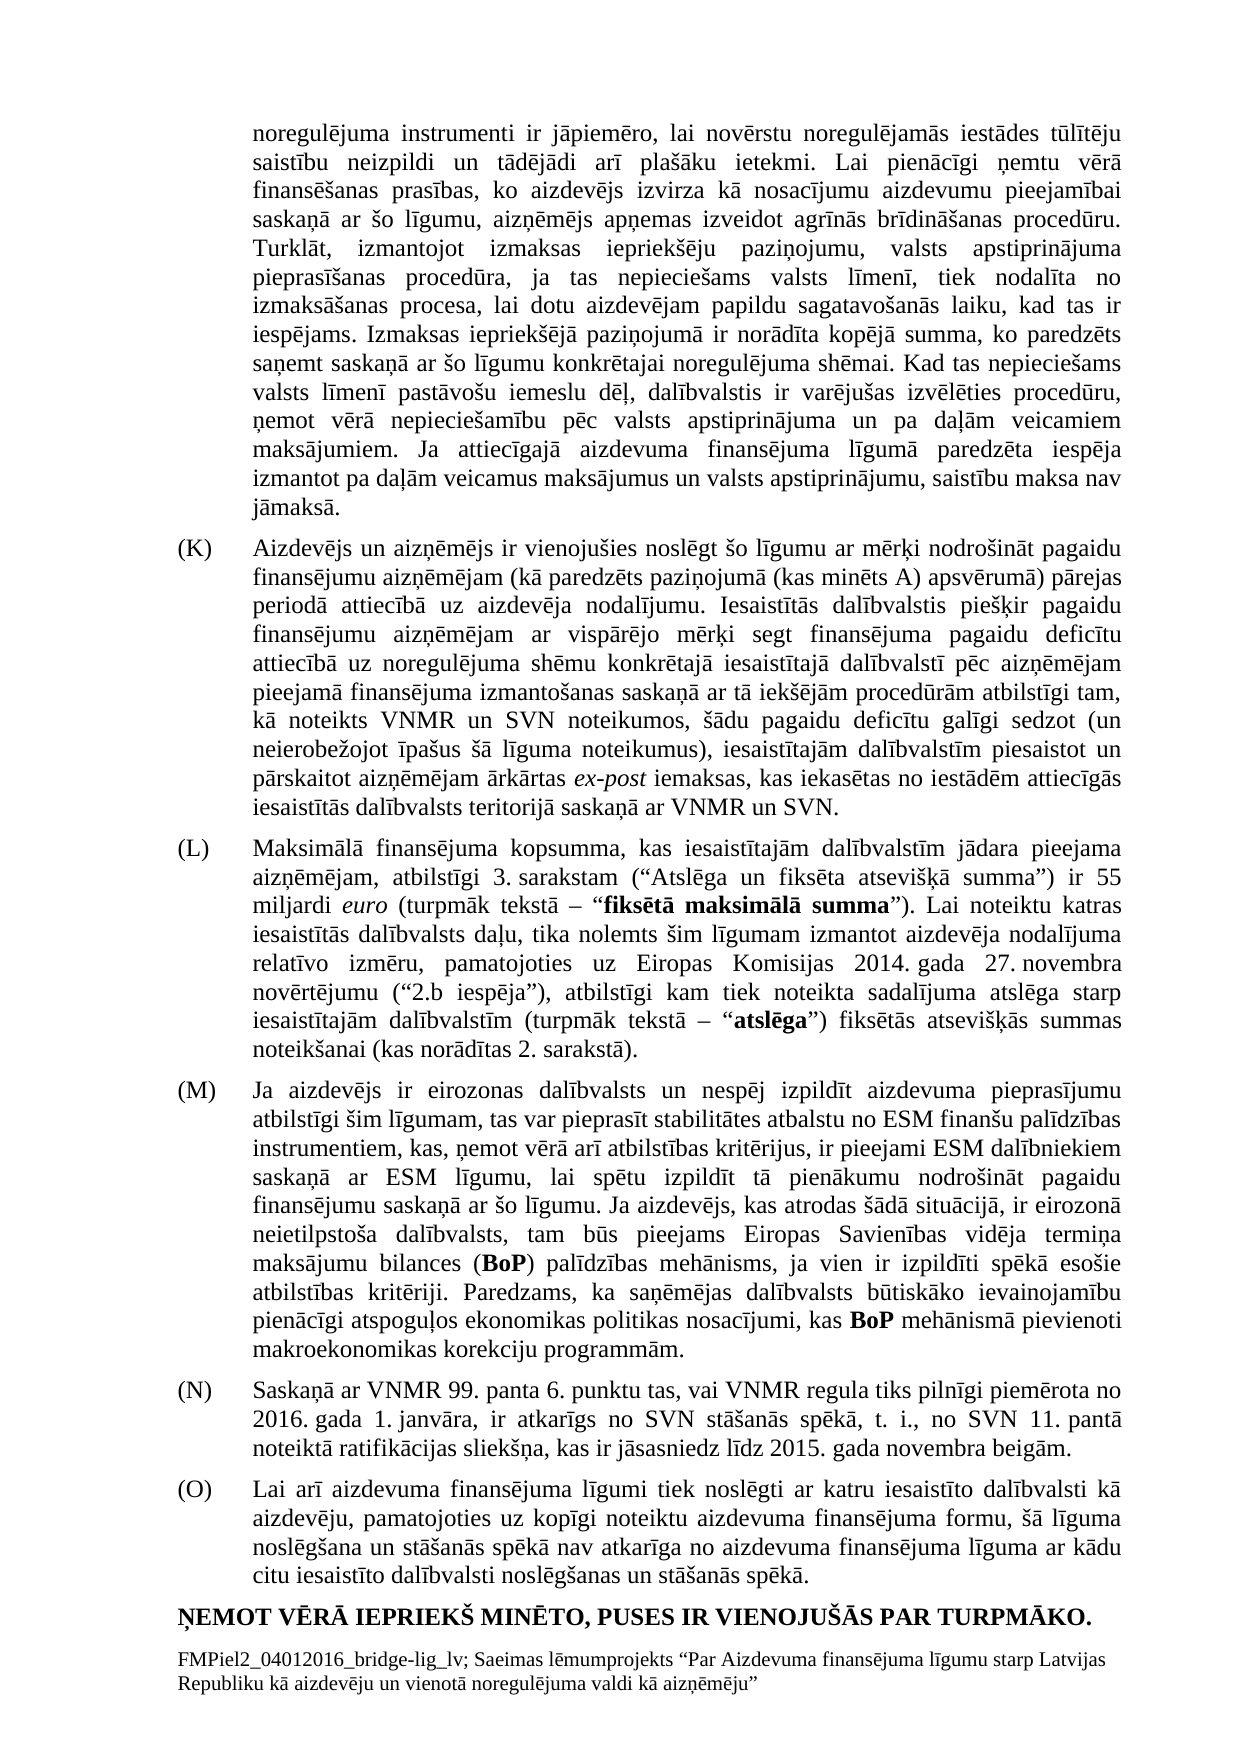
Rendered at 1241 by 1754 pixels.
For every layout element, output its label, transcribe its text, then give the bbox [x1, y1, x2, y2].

text ŅEMOT VĒRĀ IEPRIEKŠ MINĒTO, PUSES IR VIENOJUŠĀS PAR TURPMĀKO. [177, 1602, 1122, 1631]
list Saskaņā ar VNMR 99. panta 6. punktu tas, vai VNMR regula tiks pilnīgi piemērota no 2016. gada 1. janvāra, ir atkarīgs no SVN stāšanās spēkā, t. i., no SVN 11. pantā noteiktā ratifikācijas sliekšņa, kas ir jāsasniedz līdz 2015. gada novembra beigām. [177, 1376, 1122, 1462]
list Ja aizdevējs ir eirozonas dalībvalsts un nespēj izpildīt aizdevuma pieprasījumu atbilstīgi šim līgumam, tas var pieprasīt stabilitātes atbalstu no ESM finanšu palīdzības instrumentiem, kas, ņemot vērā arī atbilstības kritērijus, ir pieejami ESM dalībniekiem saskaņā ar ESM līgumu, lai spētu izpildīt tā pienākumu nodrošināt pagaidu finansējumu saskaņā ar šo līgumu. Ja aizdevējs, kas atrodas šādā situācijā, ir eirozonā neietilpstoša dalībvalsts, tam būs pieejams Eiropas Savienības vidēja termiņa maksājumu bilances (BoP) palīdzības mehānisms, ja vien ir izpildīti spēkā esošie atbilstības kritēriji. Paredzams, ka saņēmējas dalībvalsts būtiskāko ievainojamību pienācīgi atspoguļos ekonomikas politikas nosacījumi, kas BoP mehānismā pievienoti makroekonomikas korekciju programmām. [177, 1076, 1122, 1363]
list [177, 118, 1122, 521]
list Aizdevējs un aizņēmējs ir vienojušies noslēgt šo līgumu ar mērķi nodrošināt pagaidu finansējumu aizņēmējam (kā paredzēts paziņojumā (kas minēts A) apsvērumā) pārejas periodā attiecībā uz aizdevēja nodalījumu. Iesaistītās dalībvalstis piešķir pagaidu finansējumu aizņēmējam ar vispārējo mērķi segt finansējuma pagaidu deficītu attiecībā uz noregulējuma shēmu konkrētajā iesaistītajā dalībvalstī pēc aizņēmējam pieejamā finansējuma izmantošanas saskaņā ar tā iekšējām procedūrām atbilstīgi tam, kā noteikts VNMR un SVN noteikumos, šādu pagaidu deficītu galīgi sedzot (un neierobežojot īpašus šā līguma noteikumus), iesaistītajām dalībvalstīm piesaistot un pārskaitot aizņēmējam ārkārtas ex-post iemaksas, kas iekasētas no iestādēm attiecīgās iesaistītās dalībvalsts teritorijā saskaņā ar VNMR un SVN. [177, 533, 1122, 821]
list Lai arī aizdevuma finansējuma līgumi tiek noslēgti ar katru iesaistīto dalībvalsti kā aizdevēju, pamatojoties uz kopīgi noteiktu aizdevuma finansējuma formu, šā līguma noslēgšana un stāšanās spēkā nav atkarīga no aizdevuma finansējuma līguma ar kādu citu iesaistīto dalībvalsti noslēgšanas un stāšanās spēkā. [177, 1474, 1122, 1589]
list Maksimālā finansējuma kopsumma, kas iesaistītajām dalībvalstīm jādara pieejama aizņēmējam, atbilstīgi 3. sarakstam (“Atslēga un fiksēta atsevišķā summa”) ir 55 miljardi euro (turpmāk tekstā – “fiksētā maksimālā summa”). Lai noteiktu katras iesaistītās dalībvalsts daļu, tika nolemts šim līgumam izmantot aizdevēja nodalījuma relatīvo izmēru, pamatojoties uz Eiropas Komisijas 2014. gada 27. novembra novērtējumu (“2.b iespēja”), atbilstīgi kam tiek noteikta sadalījuma atslēga starp iesaistītajām dalībvalstīm (turpmāk tekstā – “atslēga”) fiksētās atsevišķās summas noteikšanai (kas norādītas 2. sarakstā). [177, 833, 1122, 1063]
